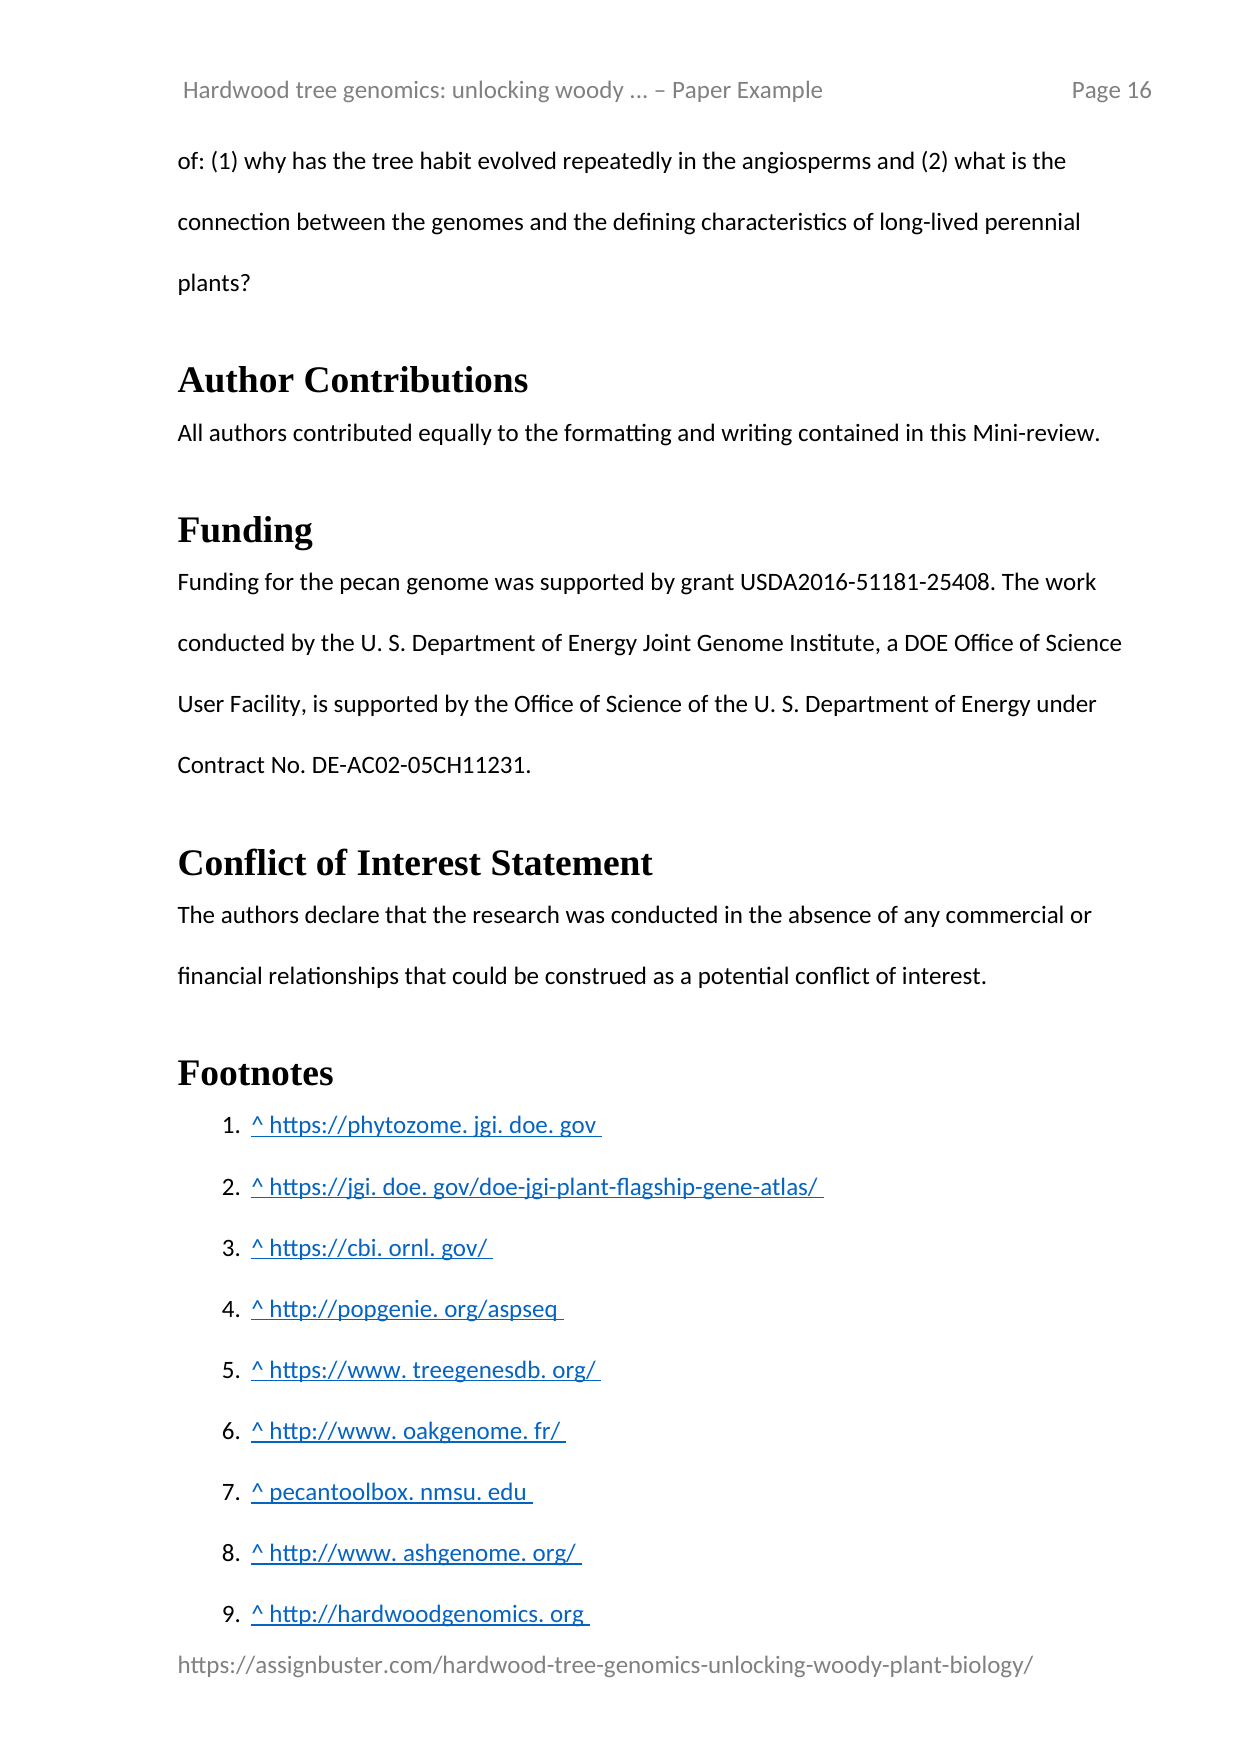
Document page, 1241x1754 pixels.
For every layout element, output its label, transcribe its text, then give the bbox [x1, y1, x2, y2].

text The authors declare that the research was conducted in the absence of any commercial or financial relationships that could be construed as a potential conflict of interest. [177, 899, 1152, 991]
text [177, 145, 1152, 298]
subtitle Footnotes [177, 1051, 1152, 1094]
list ^ https://www. treegenesdb. org/ [222, 1354, 1152, 1384]
text All authors contributed equally to the formatting and writing contained in this Mini-review. [177, 417, 1152, 447]
list ^ https://cbi. ornl. gov/ [222, 1232, 1152, 1262]
list ^ http://hardwoodgenomics. org [222, 1598, 1152, 1628]
subtitle Funding [177, 507, 1152, 550]
list ^ https://jgi. doe. gov/doe-jgi-plant-flagship-gene-atlas/ [222, 1171, 1152, 1201]
list ^ https://phytozome. jgi. doe. gov [222, 1109, 1152, 1140]
list ^ pecantoolbox. nmsu. edu [222, 1476, 1152, 1506]
subtitle Conflict of Interest Statement [177, 840, 1152, 883]
list ^ http://www. oakgenome. fr/ [222, 1415, 1152, 1445]
list ^ http://popgenie. org/aspseq [222, 1293, 1152, 1323]
list ^ http://www. ashgenome. org/ [222, 1537, 1152, 1567]
subtitle Author Contributions [177, 358, 1152, 401]
text Funding for the pecan genome was supported by grant USDA2016-51181-25408. The work conducted by the U. S. Department of Energy Joint Genome Institute, a DOE Office of Science User Facility, is supported by the Office of Science of the U. S. Department of Energy under Contract No. DE-AC02-05CH11231. [177, 566, 1152, 780]
